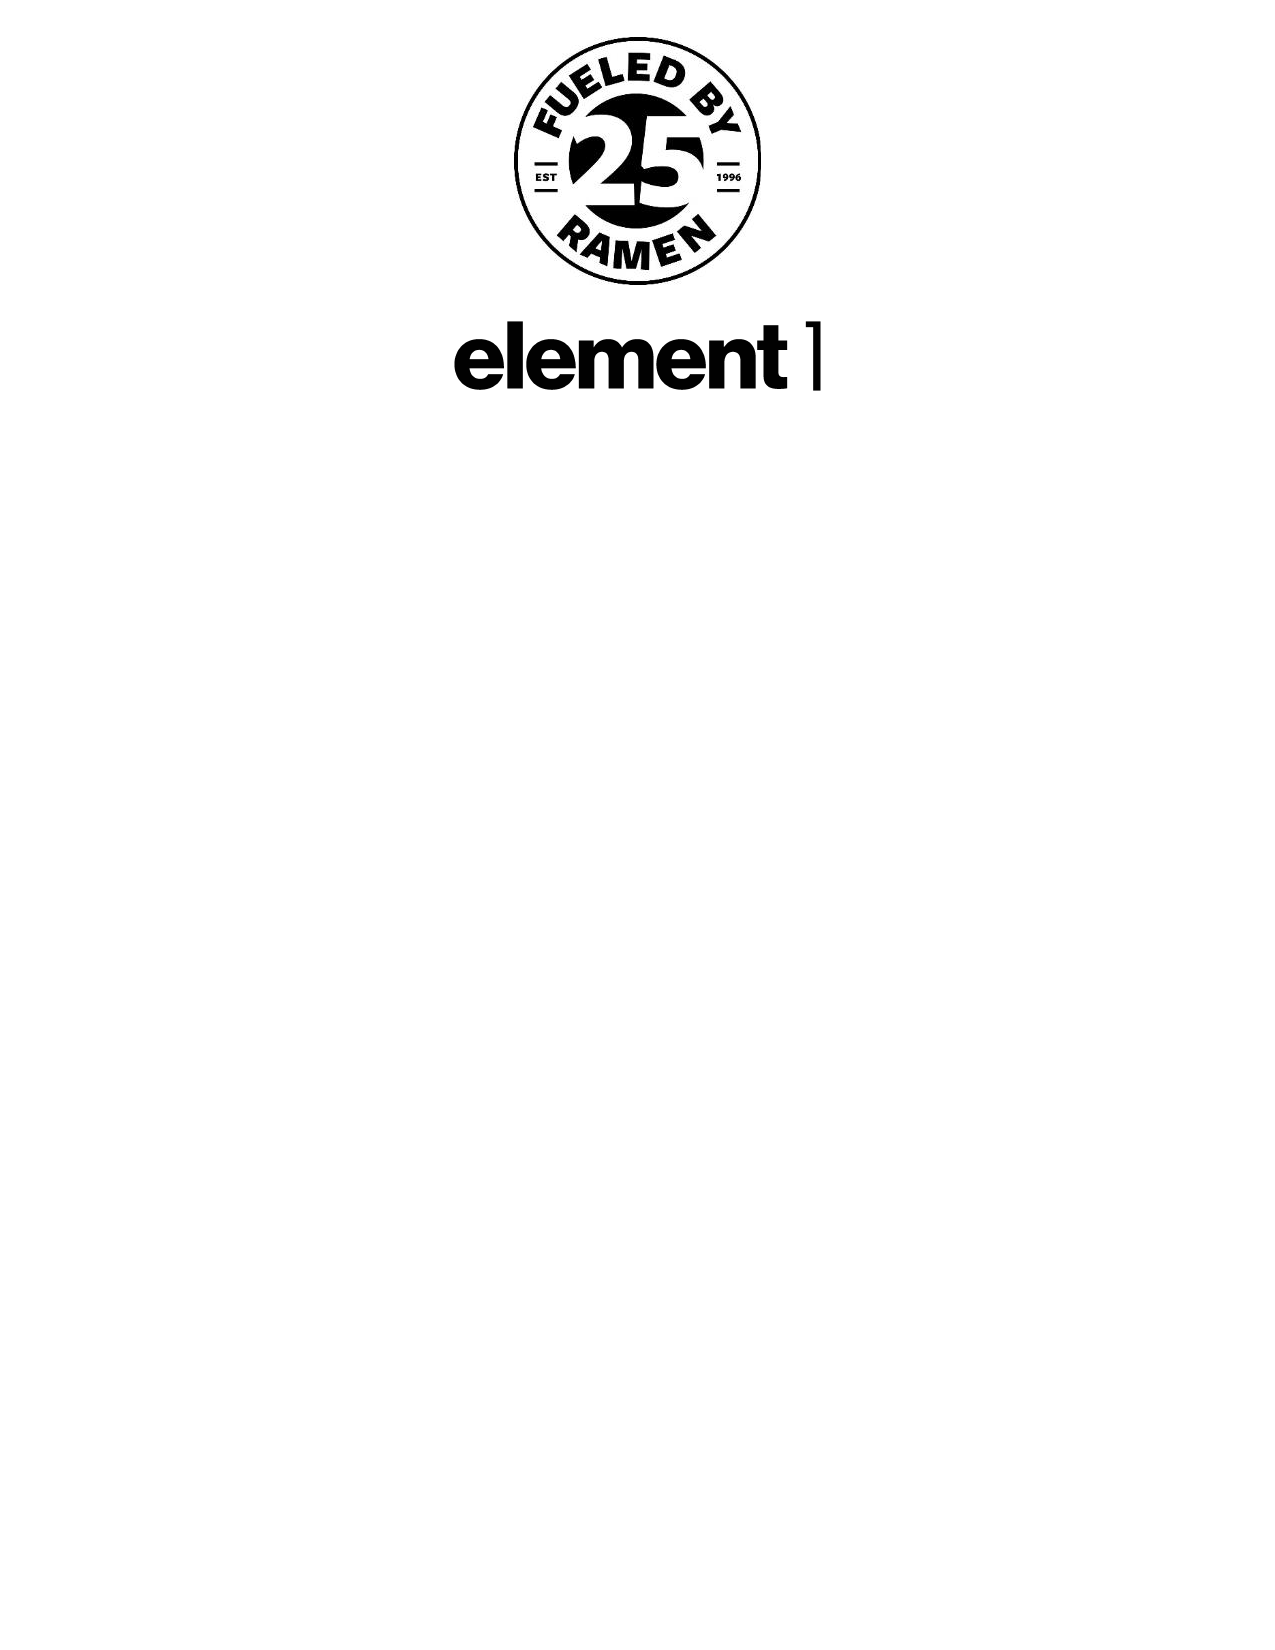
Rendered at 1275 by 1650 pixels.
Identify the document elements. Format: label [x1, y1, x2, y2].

picture [514, 37, 761, 285]
picture [377, 315, 898, 402]
